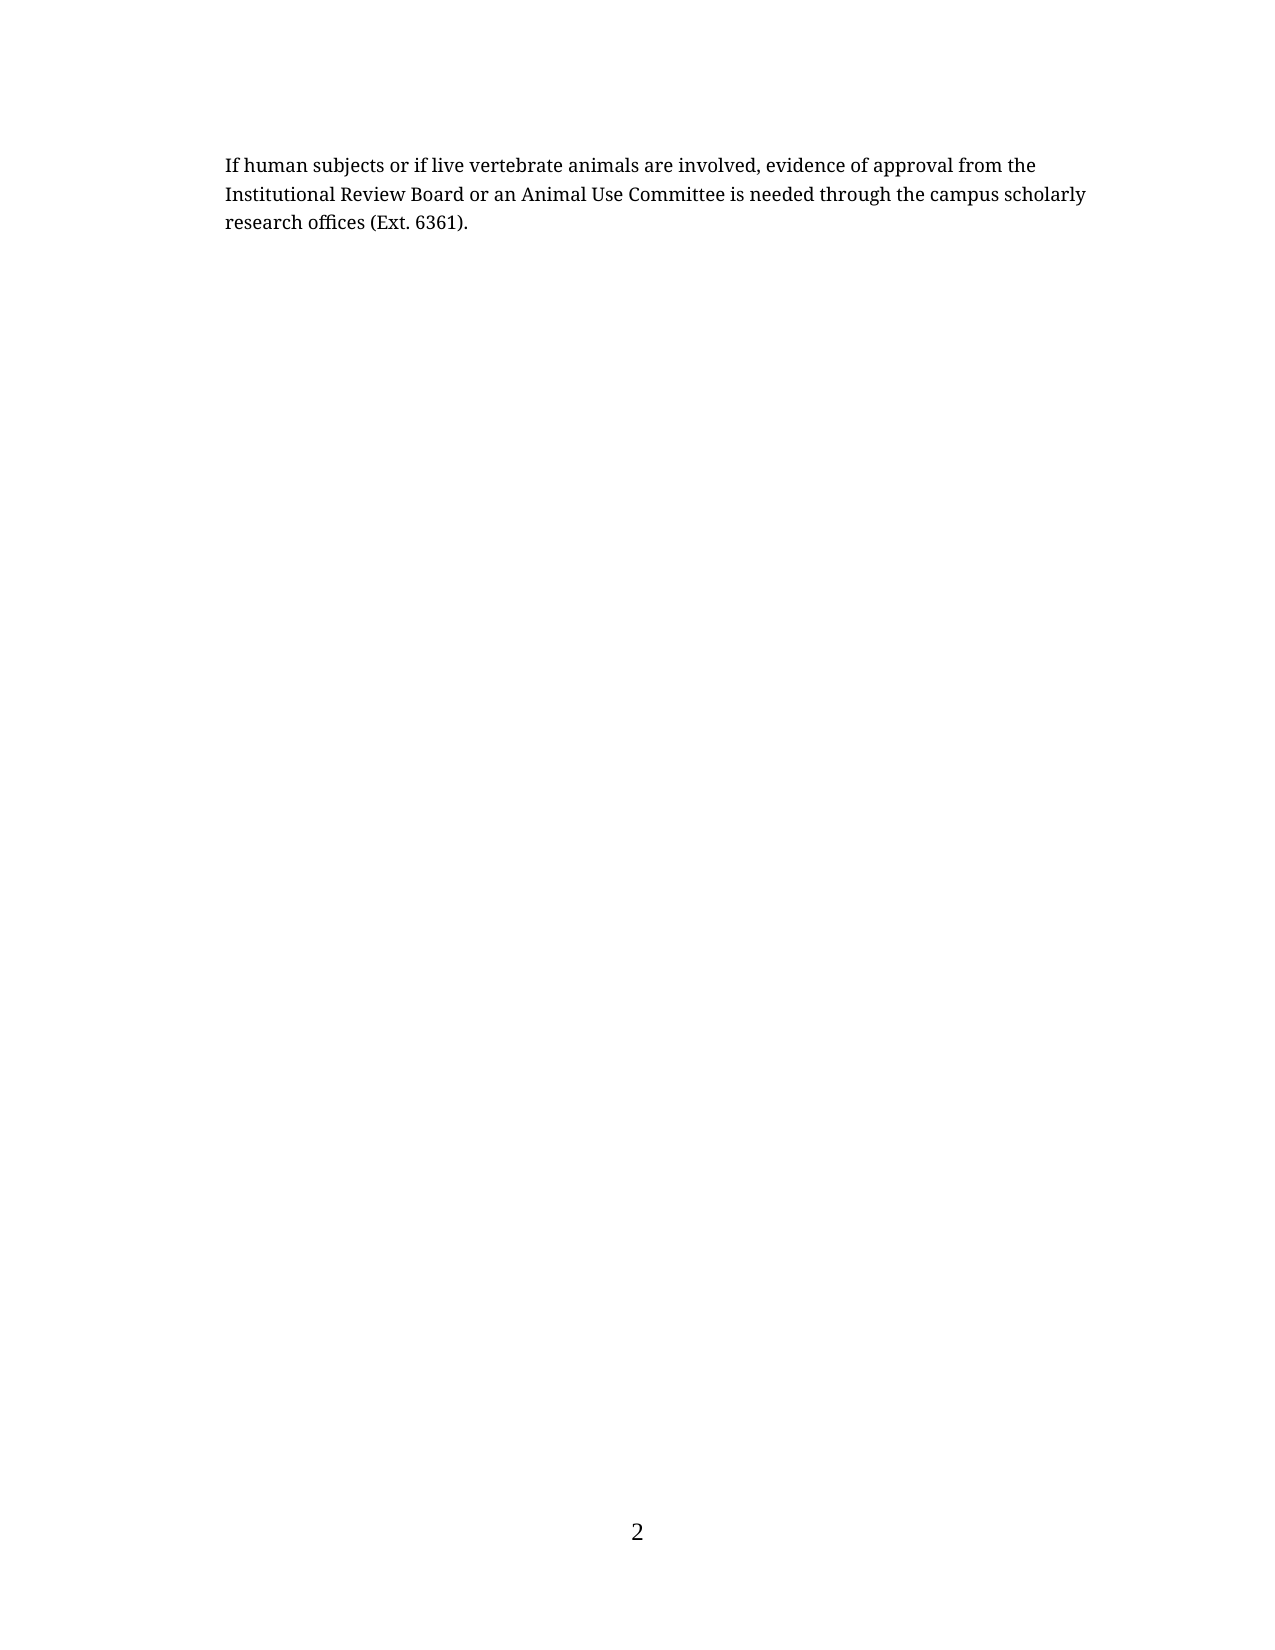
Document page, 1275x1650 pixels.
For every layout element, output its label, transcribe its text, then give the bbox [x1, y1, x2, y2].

text If human subjects or if live vertebrate animals are involved, evidence of approval from the Institutional Review Board or an Animal Use Committee is needed through the campus scholarly research offices (Ext. 6361). [225, 150, 1125, 235]
